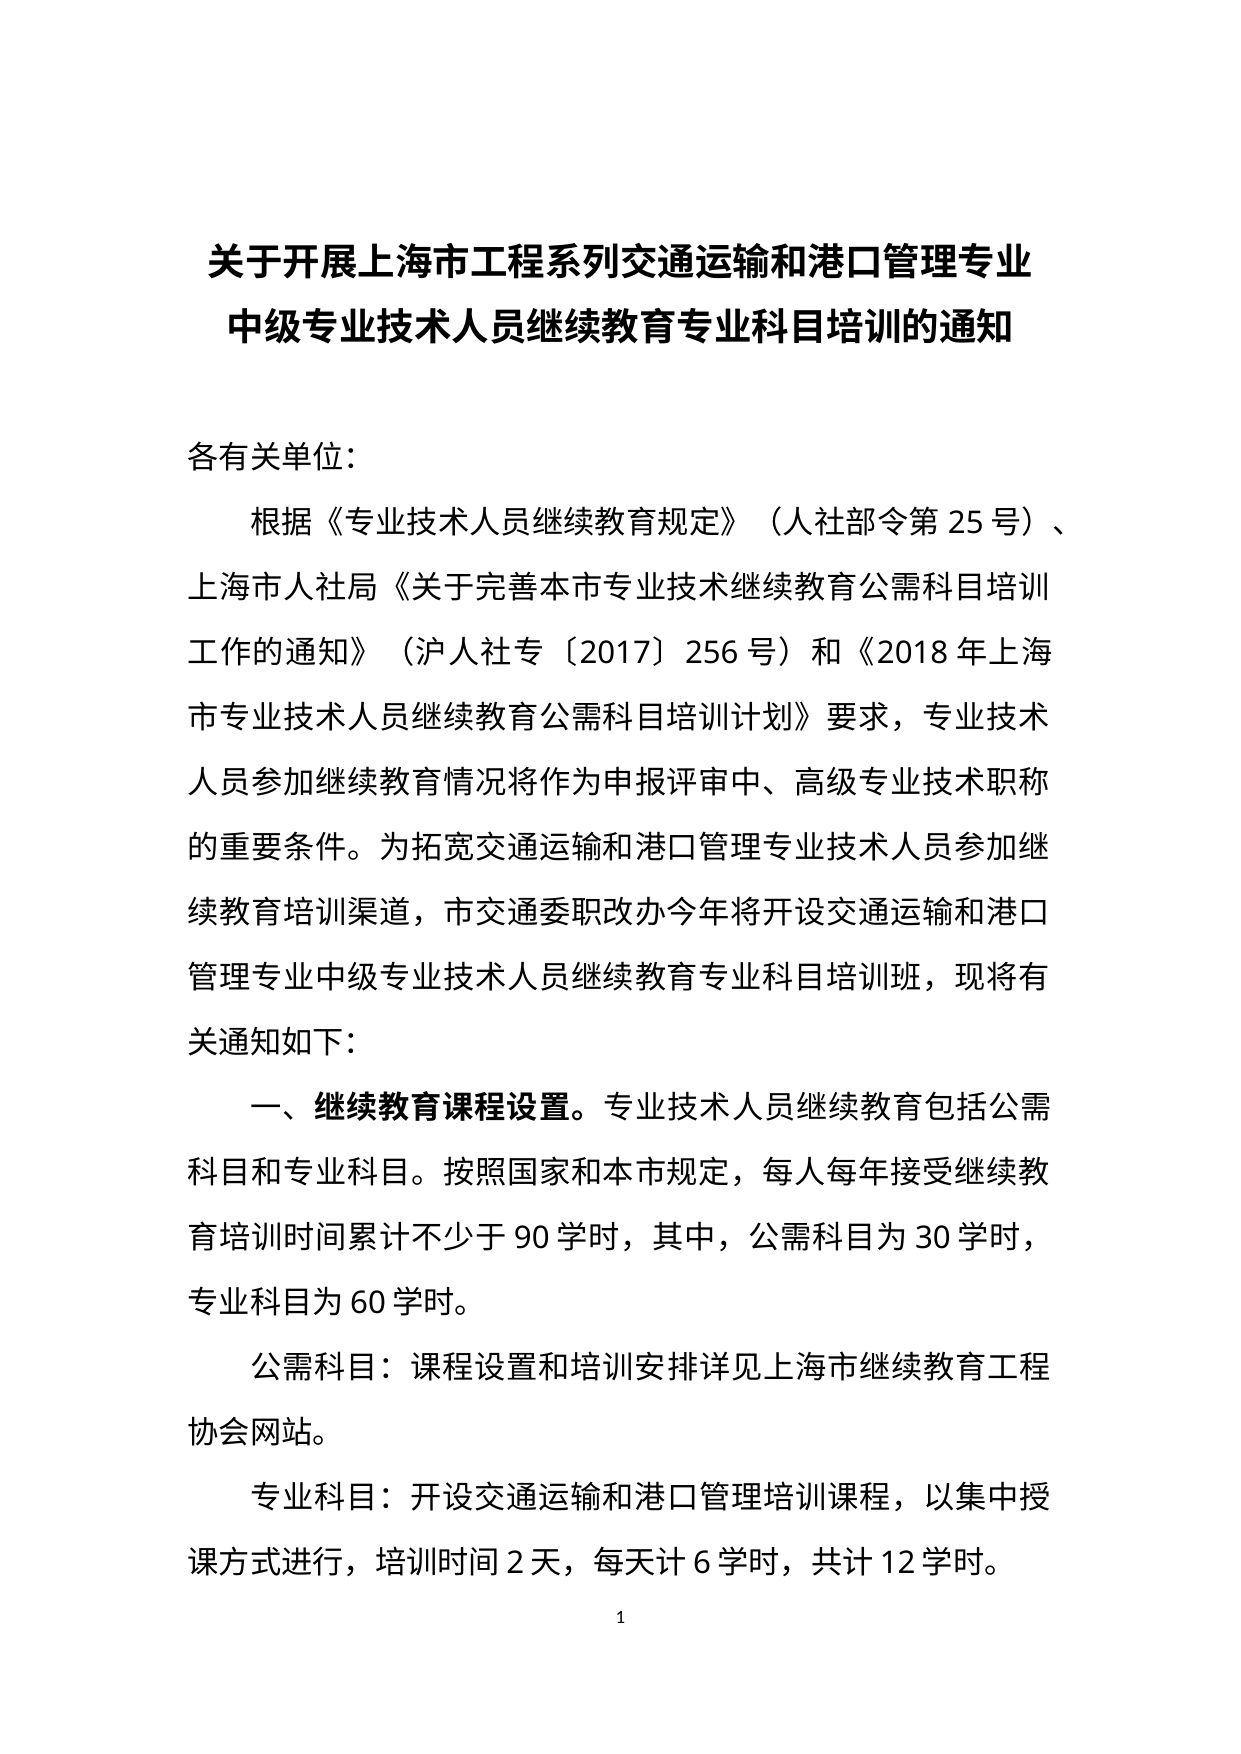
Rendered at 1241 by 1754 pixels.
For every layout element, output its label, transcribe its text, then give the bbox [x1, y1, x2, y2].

text 专业科目：开设交通运输和港口管理培训课程，以集中授课方式进行，培训时间2天，每天计6学时，共计12学时。 [187, 1462, 1053, 1592]
text 中级专业技术人员继续教育专业科目培训的通知 [187, 292, 1053, 357]
text 各有关单位： [187, 422, 1053, 487]
text 一、继续教育课程设置。专业技术人员继续教育包括公需科目和专业科目。按照国家和本市规定，每人每年接受继续教育培训时间累计不少于90学时，其中，公需科目为30学时，专业科目为60学时。 [187, 1072, 1053, 1332]
text 关于开展上海市工程系列交通运输和港口管理专业 [187, 227, 1053, 292]
text 公需科目：课程设置和培训安排详见上海市继续教育工程协会网站。 [187, 1332, 1053, 1462]
text 根据《专业技术人员继续教育规定》（人社部令第25号）、上海市人社局《关于完善本市专业技术继续教育公需科目培训工作的通知》（沪人社专〔2017〕256号）和《2018年上海市专业技术人员继续教育公需科目培训计划》要求，专业技术人员参加继续教育情况将作为申报评审中、高级专业技术职称的重要条件。为拓宽交通运输和港口管理专业技术人员参加继续教育培训渠道，市交通委职改办今年将开设交通运输和港口管理专业中级专业技术人员继续教育专业科目培训班，现将有关通知如下： [187, 487, 1053, 1072]
